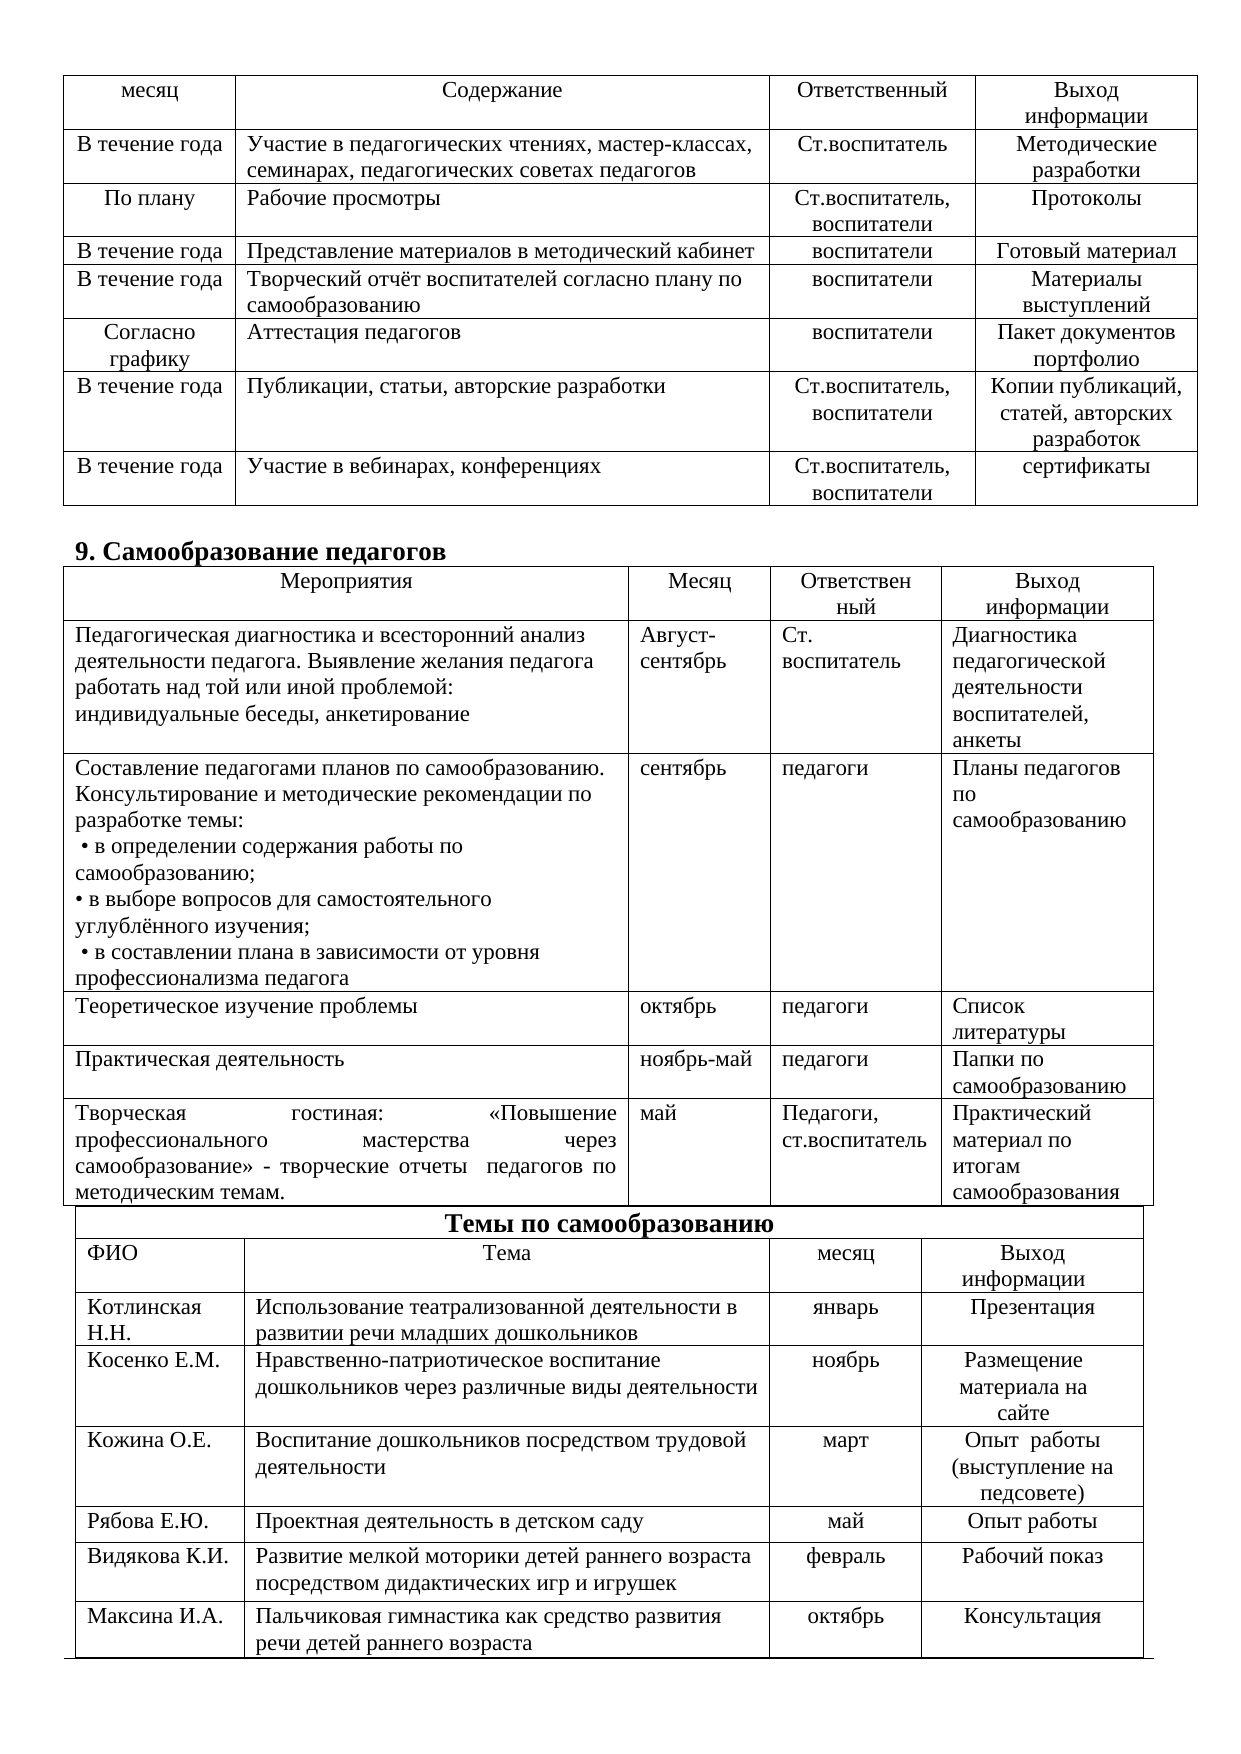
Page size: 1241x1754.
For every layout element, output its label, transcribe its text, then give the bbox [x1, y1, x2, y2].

table_cell октябрь [629, 992, 770, 1044]
table_cell Педагоги, ст.воспитатель [771, 1099, 941, 1205]
table_cell Пакет документов портфолио [976, 319, 1197, 371]
table_cell [245, 1602, 769, 1657]
table_cell Рабочие просмотры [236, 184, 769, 236]
table_cell [922, 1346, 1143, 1426]
table_cell Ст.воспитатель, воспитатели [770, 184, 975, 236]
table_cell Творческая гостиная: «Повышение профессионального мастерства через самообразование» - творческие отчеты педагогов по методическим темам. [64, 1099, 628, 1205]
table_cell [245, 1507, 769, 1542]
table_cell Участие в вебинарах, конференциях [236, 452, 769, 505]
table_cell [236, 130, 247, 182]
table_header Ответствен ный [771, 567, 941, 620]
table_cell [76, 1293, 244, 1345]
table_cell Диагностика педагогической деятельности воспитателей, анкеты [942, 621, 1153, 752]
table_cell Составление педагогами планов по самообразованию. Консультирование и методические рекомендации по разработке темы: • в определении содержания работы по самообразованию; • в выборе вопросов для самостоятельного углублённого изучения; • в составлении плана в зависимости от уровня профессионализма педагога [64, 754, 628, 991]
table_cell [770, 1346, 921, 1426]
table_cell [770, 1507, 921, 1542]
table_cell [770, 1602, 921, 1657]
table_header Выход информации [976, 76, 1197, 129]
table_cell Планы педагогов по самообразованию [942, 754, 1153, 991]
table_cell [245, 1239, 769, 1292]
table_cell Творческий отчёт воспитателей согласно плану по самообразованию [421, 265, 769, 317]
table_cell сертификаты [976, 452, 1197, 505]
table_cell [922, 1602, 1143, 1657]
table_cell [922, 1507, 1143, 1542]
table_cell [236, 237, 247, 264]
table_cell [76, 1239, 244, 1292]
table_cell Папки по самообразованию [942, 1046, 1153, 1098]
table_cell Готовый материал [976, 237, 1197, 264]
table_cell В течение года [64, 237, 235, 264]
table_cell Согласно графику [64, 319, 235, 371]
table_cell [770, 1293, 921, 1345]
table_cell [76, 1507, 244, 1542]
table_header месяц [64, 76, 235, 129]
table_header Месяц [629, 567, 770, 620]
table_cell ноябрь-май [629, 1046, 770, 1098]
table_cell Педагогическая диагностика и всесторонний анализ деятельности педагога. Выявление желания педагога работать над той или иной проблемой: индивидуальные беседы, анкетирование [64, 621, 628, 752]
table_cell По плану [64, 184, 235, 236]
table_cell Материалы выступлений [976, 265, 1197, 317]
table_cell Протоколы [976, 184, 1197, 236]
table_cell [76, 1207, 1143, 1238]
table_cell [770, 1239, 921, 1292]
table_header Ответственный [770, 76, 975, 129]
table_cell воспитатели [770, 319, 975, 371]
table_cell В течение года [64, 372, 235, 451]
table_cell Копии публикаций, статей, авторских разработок [976, 372, 1197, 451]
table_cell педагоги [771, 754, 941, 991]
table_cell [76, 1346, 244, 1426]
table_cell воспитатели [770, 265, 975, 317]
table_cell сентябрь [629, 754, 770, 991]
table_cell май [629, 1099, 770, 1205]
table_header Содержание [236, 76, 769, 129]
table_cell [1144, 1206, 1154, 1658]
table_cell [922, 1427, 1143, 1506]
table_cell [245, 1427, 769, 1506]
table_cell воспитатели [770, 237, 975, 264]
table_cell В течение года [64, 265, 235, 317]
table_cell [770, 1427, 921, 1506]
table_cell [245, 1293, 769, 1345]
table_cell Ст.воспитатель, воспитатели [770, 372, 975, 451]
table_cell [76, 1543, 244, 1601]
table_header Выход информации [942, 567, 1153, 620]
table_cell Практический материал по итогам самообразования [942, 1099, 1153, 1205]
table_cell Теоретическое изучение проблемы [64, 992, 628, 1044]
table_cell [770, 1543, 921, 1601]
table_cell Ст.воспитатель [770, 130, 975, 182]
table_cell В течение года [64, 452, 235, 505]
table_cell [922, 1543, 1143, 1601]
table_cell Август-сентябрь [629, 621, 770, 752]
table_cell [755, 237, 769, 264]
table_cell Ст. воспитатель [771, 621, 941, 752]
table_cell [922, 1293, 1143, 1345]
table_cell [245, 1346, 769, 1426]
table_cell [922, 1239, 1143, 1292]
table_cell В течение года [64, 130, 235, 182]
table_cell [64, 1206, 75, 1658]
table_cell педагоги [771, 1046, 941, 1098]
table_cell [245, 1543, 769, 1601]
table_header Мероприятия [64, 567, 628, 620]
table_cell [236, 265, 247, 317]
table_cell Публикации, статьи, авторские разработки [236, 372, 769, 451]
table_cell педагоги [771, 992, 941, 1044]
table_cell [76, 1602, 244, 1657]
table_cell Практическая деятельность [64, 1046, 628, 1098]
table_cell Ст.воспитатель, воспитатели [770, 452, 975, 505]
table_cell Аттестация педагогов [236, 319, 769, 371]
table_cell Список литературы [942, 992, 1153, 1044]
text 9. Самообразование педагогов [75, 535, 1165, 566]
table_cell Методические разработки [976, 130, 1197, 182]
table_cell [76, 1427, 244, 1506]
